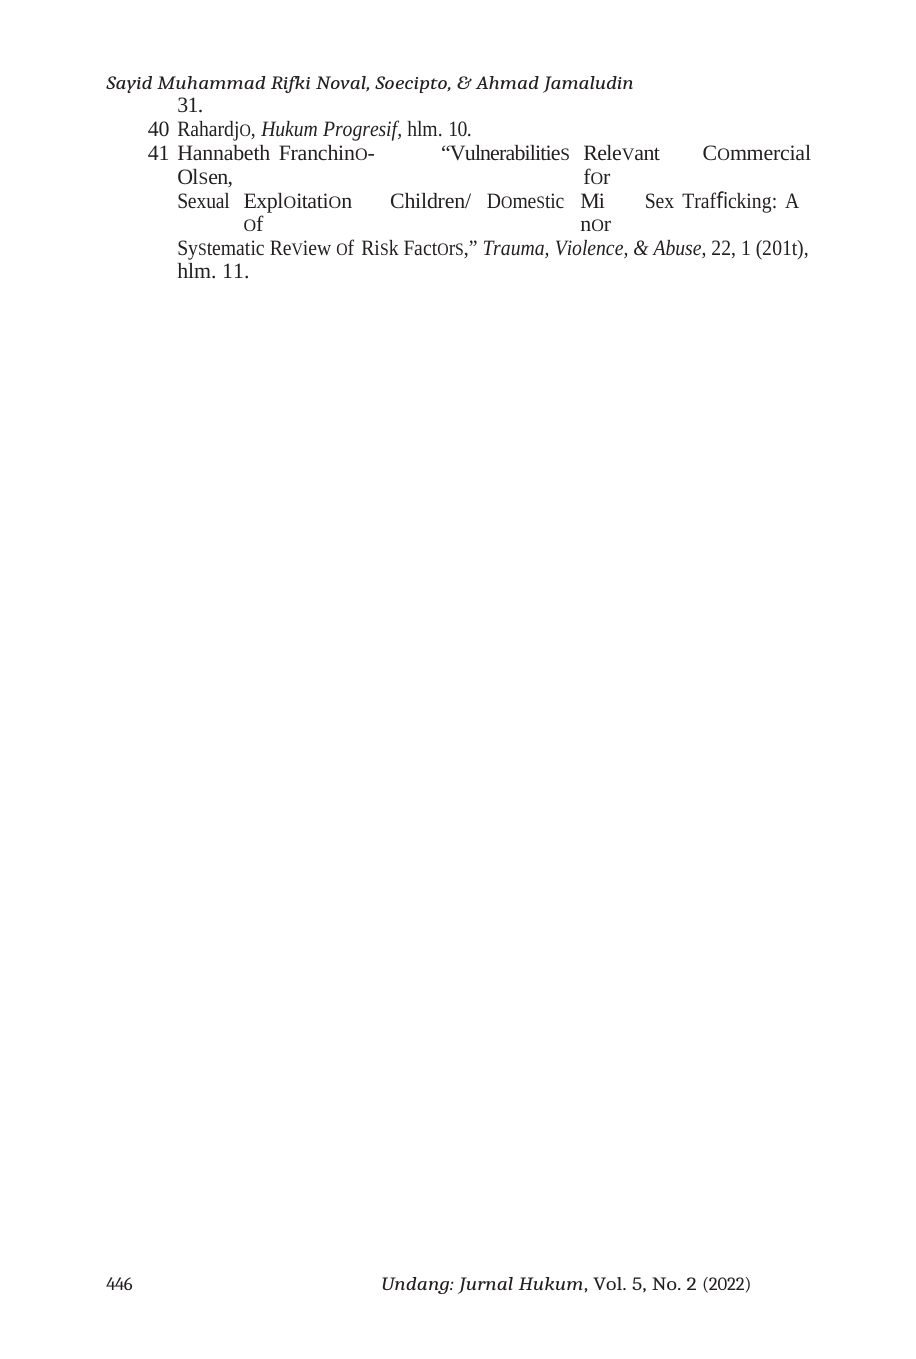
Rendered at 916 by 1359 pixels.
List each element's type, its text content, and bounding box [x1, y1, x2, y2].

text Systematic Review of Risk Factors,” Trauma, Violence, & Abuse, 22, 1 (201t), hlm. 11. [177, 237, 822, 284]
text Minor [580, 189, 633, 237]
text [147, 94, 809, 117]
text Sex Trafficking: A [644, 189, 822, 213]
text Exploitation of [243, 189, 376, 237]
text “Vulnerabilities [441, 141, 573, 165]
text Commercial [702, 141, 822, 165]
text Children/ [390, 189, 476, 213]
text Domestic [487, 189, 569, 213]
text Sexual [177, 189, 232, 213]
list Hannabeth Franchino-Olsen, [148, 141, 430, 189]
list Rahardjo, Hukum Progresif, hlm. 10. [148, 117, 822, 141]
text Relevant for [583, 141, 692, 189]
